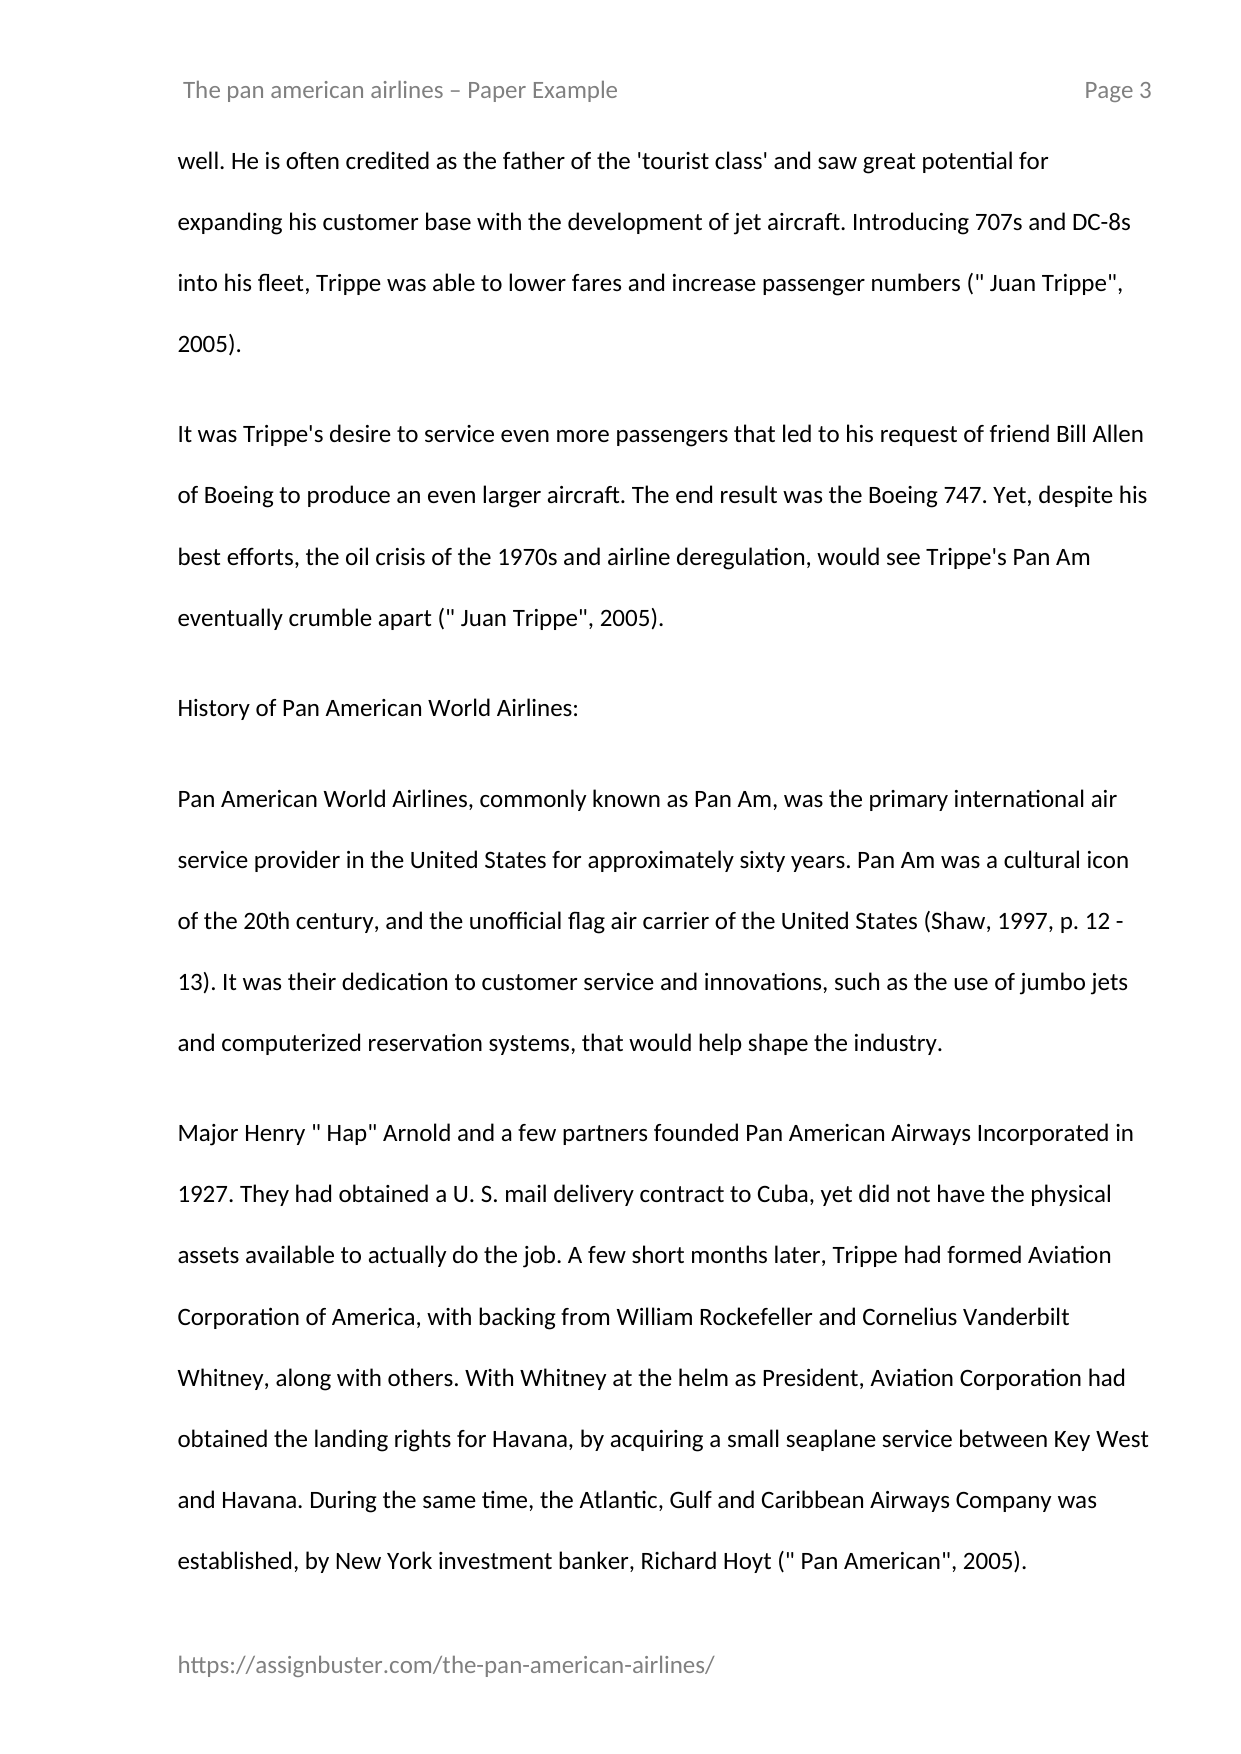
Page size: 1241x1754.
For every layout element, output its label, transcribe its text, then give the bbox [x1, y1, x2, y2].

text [177, 145, 1152, 359]
text It was Trippe's desire to service even more passengers that led to his request of friend Bill Allen of Boeing to produce an even larger aircraft. The end result was the Boeing 747. Yet, despite his best efforts, the oil crisis of the 1970s and airline deregulation, would see Trippe's Pan Am eventually crumble apart (" Juan Trippe", 2005). [177, 419, 1152, 632]
text History of Pan American World Airlines: [177, 692, 1152, 723]
text Major Henry " Hap" Arnold and a few partners founded Pan American Airways Incorporated in 1927. They had obtained a U. S. mail delivery contract to Cuba, yet did not have the physical assets available to actually do the job. A few short months later, Trippe had formed Aviation Corporation of America, with backing from William Rockefeller and Cornelius Vanderbilt Whitney, along with others. With Whitney at the helm as President, Aviation Corporation had obtained the landing rights for Havana, by acquiring a small seaplane service between Key West and Havana. During the same time, the Atlantic, Gulf and Caribbean Airways Company was established, by New York investment banker, Richard Hoyt (" Pan American", 2005). [177, 1117, 1152, 1575]
text Pan American World Airlines, commonly known as Pan Am, was the primary international air service provider in the United States for approximately sixty years. Pan Am was a cultural icon of the 20th century, and the unofficial flag air carrier of the United States (Shaw, 1997, p. 12 - 13). It was their dedication to customer service and innovations, such as the use of jumbo jets and computerized reservation systems, that would help shape the industry. [177, 783, 1152, 1057]
